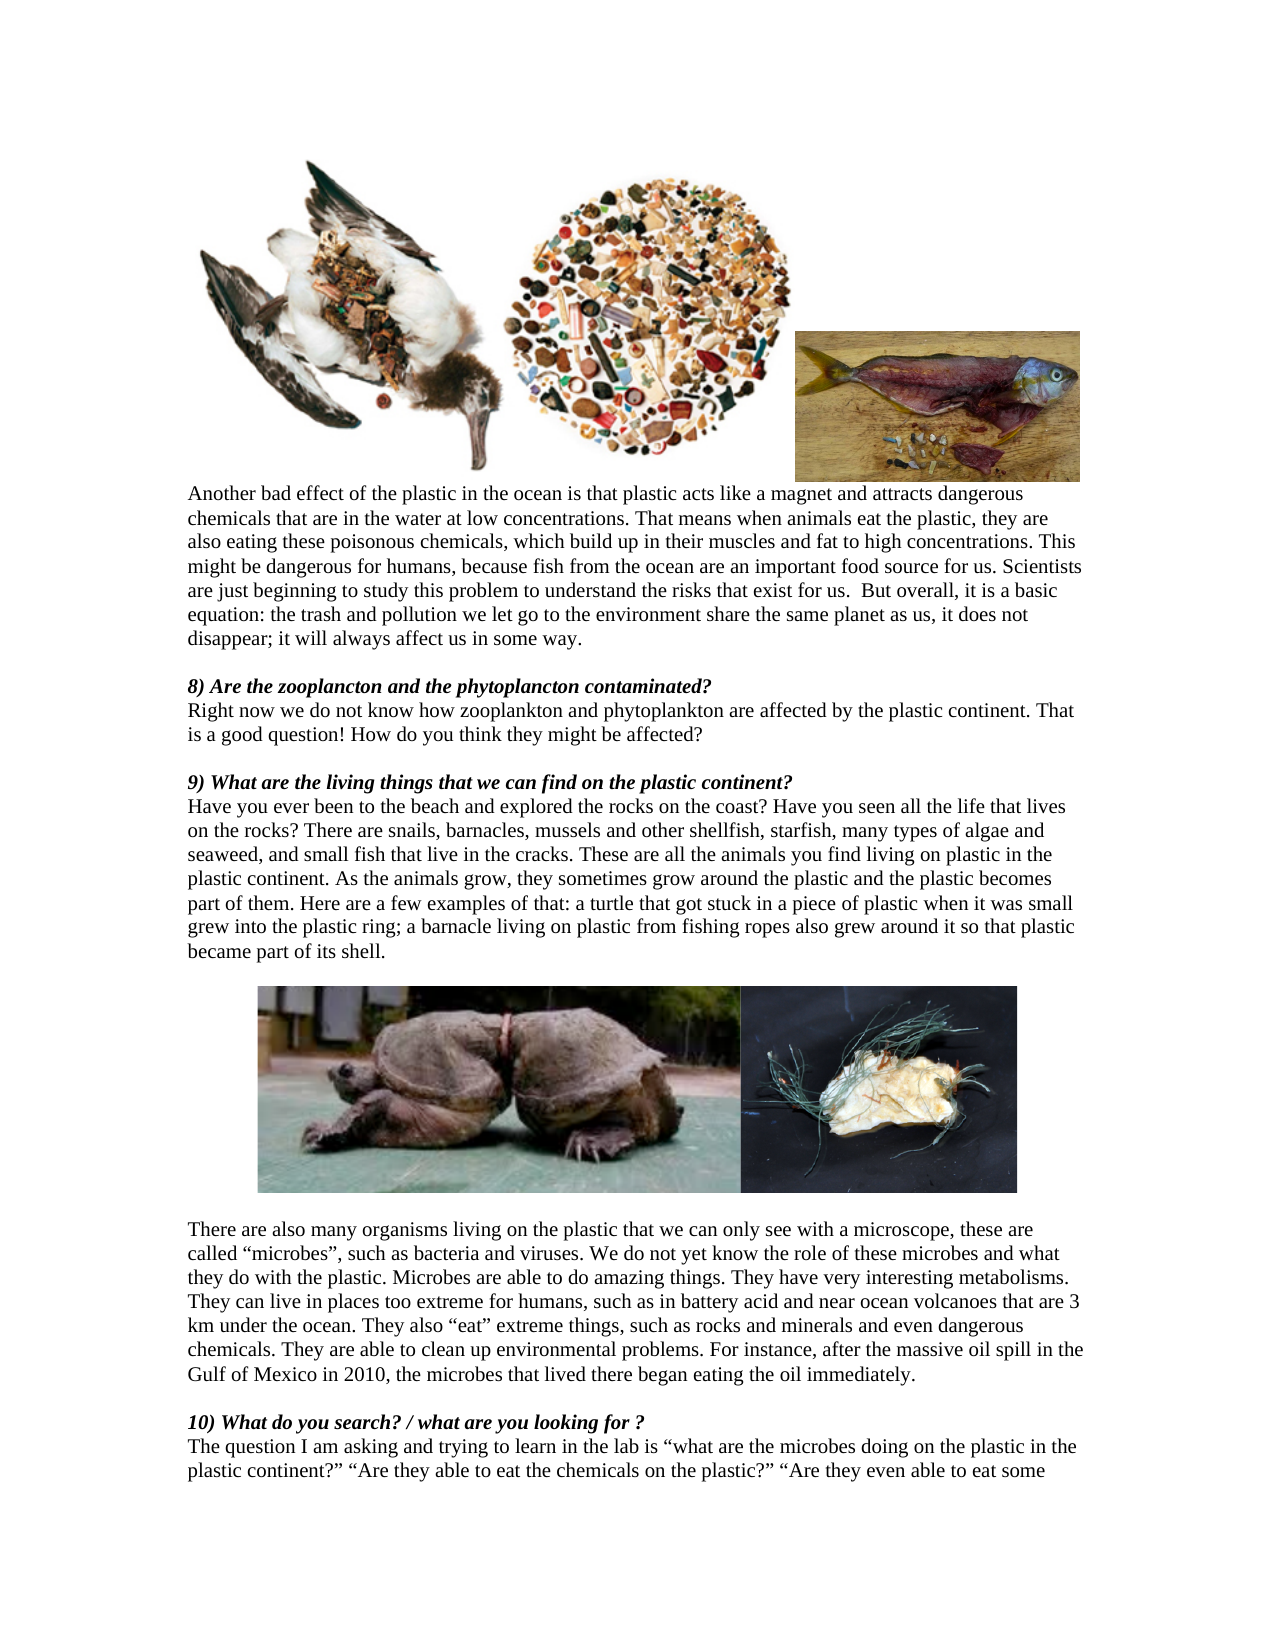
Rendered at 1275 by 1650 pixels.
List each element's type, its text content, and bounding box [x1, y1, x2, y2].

picture [740, 986, 1018, 1193]
text 8) Are the zooplancton and the phytoplancton contaminated? [187, 674, 1087, 698]
text Another bad effect of the plastic in the ocean is that plastic acts like a magnet and attracts dangerous chemicals that are in the water at low concentrations. That means when animals eat the plastic, they are also eating these poisonous chemicals, which build up in their muscles and fat to high concentrations. This might be dangerous for humans, because fish from the ocean are an important food source for us. Scientists are just beginning to study this problem to understand the risks that exist for us. But overall, it is a basic equation: the trash and pollution we let go to the environment share the same planet as us, it does not disappear; it will always affect us in some way. [187, 481, 1087, 650]
text 9) What are the living things that we can find on the plastic continent? [187, 770, 1087, 794]
text Have you ever been to the beach and explored the rocks on the coast? Have you seen all the life that lives on the rocks? There are snails, barnacles, mussels and other shellfish, starfish, many types of algae and seaweed, and small fish that live in the cracks. These are all the animals you find living on plastic in the plastic continent. As the animals grow, they sometimes grow around the plastic and the plastic becomes part of them. Here are a few examples of that: a turtle that got stuck in a piece of plastic when it was small grew into the plastic ring; a barnacle living on plastic from fishing ropes also grew around it so that plastic became part of its shell. [187, 794, 1087, 963]
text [187, 1434, 1087, 1482]
picture [195, 149, 1080, 482]
text 10) What do you search? / what are you looking for ? [187, 1409, 1087, 1434]
text Right now we do not know how zooplankton and phytoplankton are affected by the plastic continent. That is a good question! How do you think they might be affected? [187, 698, 1087, 746]
text There are also many organisms living on the plastic that we can only see with a microscope, these are called “microbes”, such as bacteria and viruses. We do not yet know the role of these microbes and what they do with the plastic. Microbes are able to do amazing things. They have very interesting metabolisms. They can live in places too extreme for humans, such as in battery acid and near ocean volcanoes that are under the ocean. They also “eat” extreme things, such as rocks and minerals and even dangerous chemicals. They are able to clean up environmental problems. For instance, after the massive oil spill in the Gulf of Mexico in 2010, the microbes that lived there began eating the oil immediately. [187, 1217, 1087, 1386]
